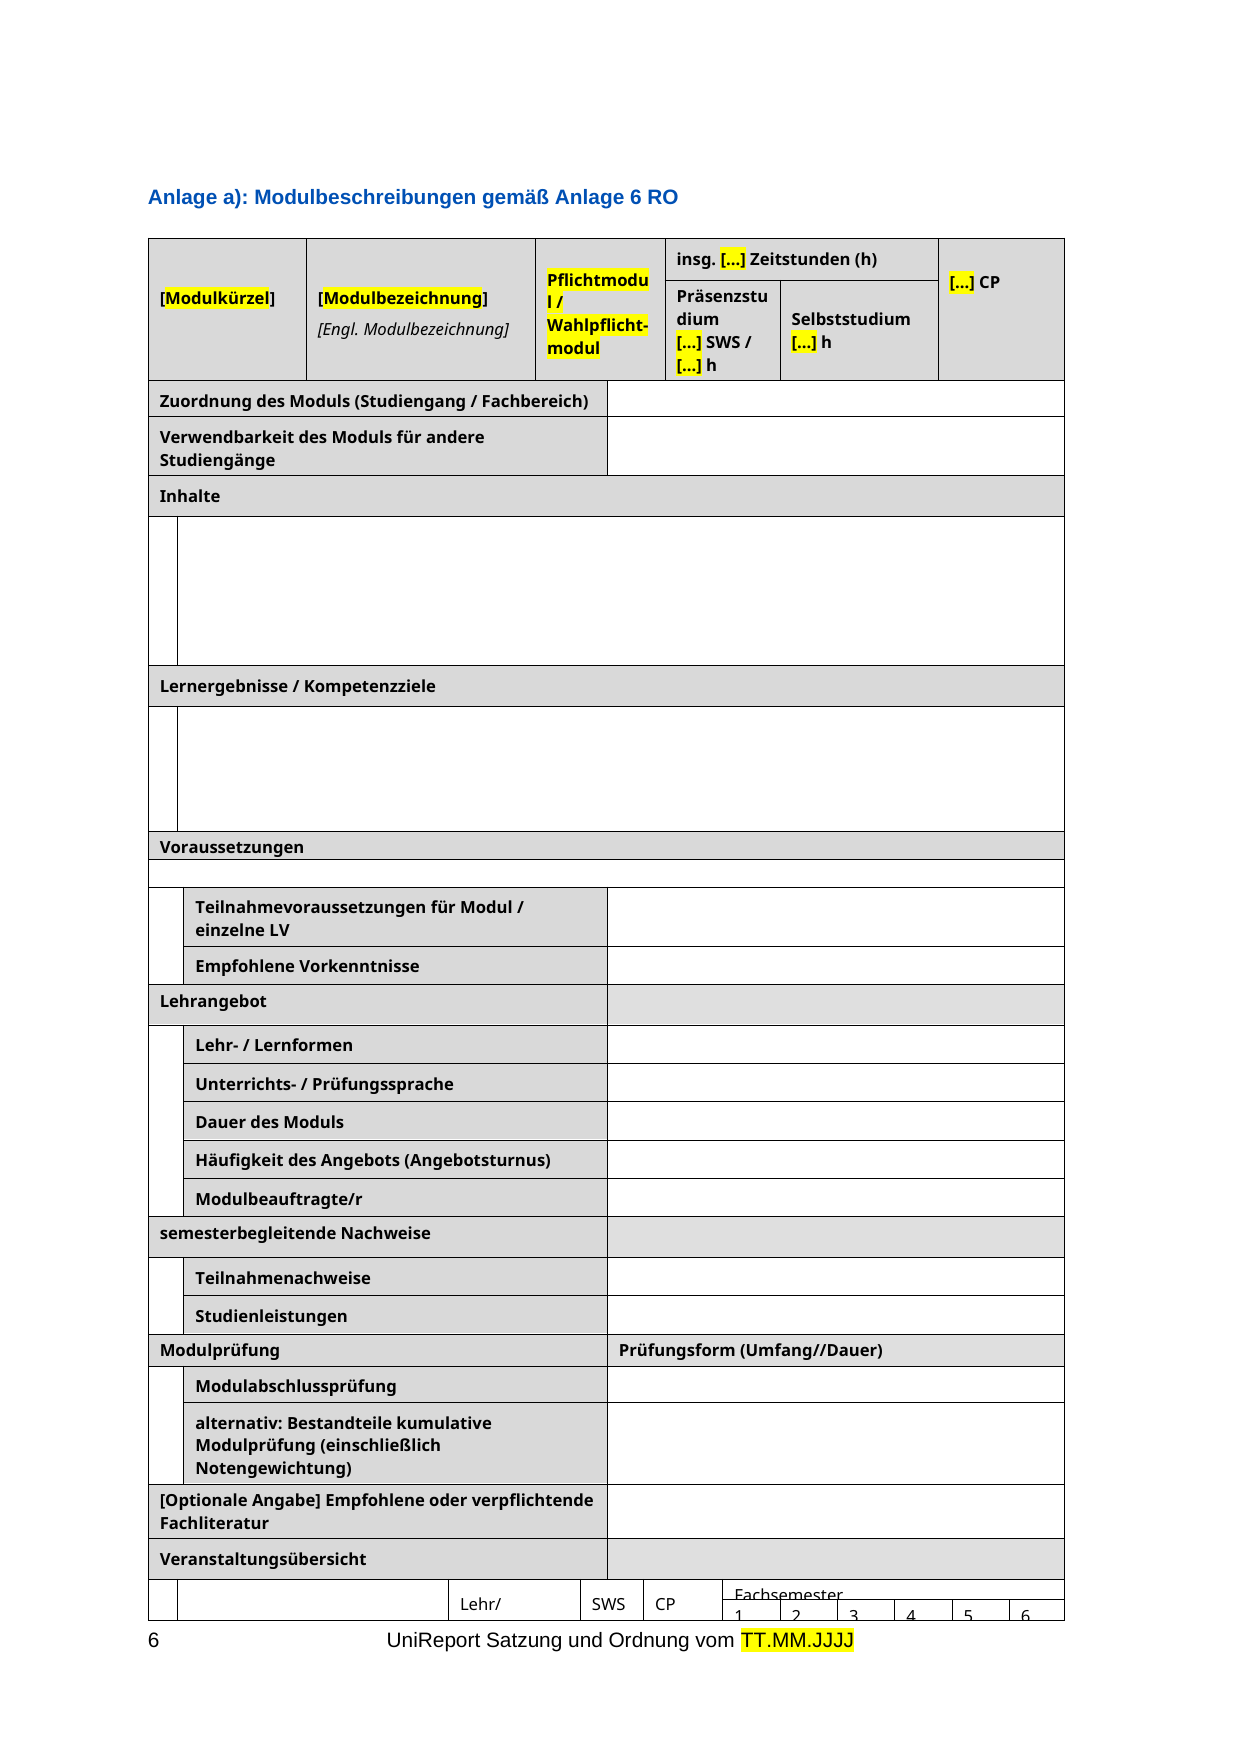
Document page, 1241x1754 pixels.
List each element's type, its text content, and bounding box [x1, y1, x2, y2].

table_cell [149, 517, 177, 665]
table_cell [178, 517, 1064, 665]
table_cell 6 [1010, 1600, 1064, 1620]
table_cell [149, 707, 177, 831]
table_cell Teilnahmenachweise [184, 1258, 607, 1295]
table_cell [608, 947, 1064, 984]
table_cell Voraussetzungen [149, 832, 1064, 859]
table_cell [149, 1367, 183, 1483]
table_cell [608, 1179, 1064, 1216]
table_cell Modulbeauftragte/r [184, 1179, 607, 1216]
table_header […] CP [939, 239, 1064, 380]
table_cell Prüfungsform (Umfang//Dauer) [608, 1335, 1064, 1366]
table_cell 3 [838, 1600, 894, 1620]
table_cell Unterrichts- / Prüfungssprache [184, 1064, 607, 1101]
table_header Pflichtmodul / Wahlpflicht-modul [536, 239, 665, 380]
table_cell Fachsemester [723, 1580, 1064, 1599]
table_cell [149, 860, 1064, 887]
table_cell [608, 985, 1064, 1024]
table_cell [608, 1217, 1064, 1257]
table_cell [608, 1102, 1064, 1139]
table_cell Lehr/Lernform [449, 1580, 580, 1620]
table_cell Präsenzstudium [...] SWS / [...] h [666, 281, 780, 380]
table_cell [608, 1403, 1064, 1483]
table_cell Empfohlene Vorkenntnisse [184, 947, 607, 984]
table_header [Modulbezeichnung] [Engl. Modulbezeichnung] [307, 239, 535, 380]
table_cell [149, 1580, 177, 1620]
table_cell Studienleistungen [184, 1296, 607, 1333]
table_cell [149, 1026, 183, 1216]
table_cell alternativ: Bestandteile kumulative Modulprüfung (einschließlich Notengewichtung) [184, 1403, 607, 1483]
table_cell Lernergebnisse / Kompetenzziele [149, 666, 1064, 706]
table_cell [149, 1258, 183, 1333]
table_cell Häufigkeit des Angebots (Angebotsturnus) [184, 1141, 607, 1178]
table_cell [149, 888, 183, 984]
table_cell Zuordnung des Moduls (Studiengang / Fachbereich) [149, 381, 607, 416]
table_cell Modulprüfung [149, 1335, 607, 1366]
table_cell [608, 417, 1064, 475]
table_cell [608, 1367, 1064, 1402]
table_cell Modulabschlussprüfung [184, 1367, 607, 1402]
table_cell [178, 1580, 448, 1620]
table_cell Inhalte [149, 476, 1064, 516]
table_cell [608, 1539, 1064, 1579]
subtitle Anlage a): Modulbeschreibungen gemäß Anlage 6 RO [148, 185, 1092, 209]
table_cell CP [644, 1580, 722, 1620]
table_cell Lehr- / Lernformen [184, 1026, 607, 1063]
table_cell [608, 1026, 1064, 1063]
table_cell [608, 1485, 1064, 1538]
table_cell [608, 1141, 1064, 1178]
table_cell [608, 1296, 1064, 1333]
table_cell 1 [723, 1600, 780, 1620]
table_cell SWS [581, 1580, 643, 1620]
table_header insg. […] Zeitstunden (h) [666, 239, 938, 280]
table_cell Teilnahmevoraussetzungen für Modul / einzelne LV [184, 888, 607, 946]
table_cell Lehrangebot [149, 985, 607, 1024]
table_cell Veranstaltungsübersicht [149, 1539, 607, 1579]
table_cell 5 [953, 1600, 1009, 1620]
table_cell [608, 888, 1064, 946]
table_cell [608, 1064, 1064, 1101]
table_cell Dauer des Moduls [184, 1102, 607, 1139]
table_cell [Optionale Angabe] Empfohlene oder verpflichtende Fachliteratur [149, 1485, 607, 1538]
table_cell [608, 381, 1064, 416]
table_cell [608, 1258, 1064, 1295]
table_cell Selbststudium […] h [781, 281, 938, 380]
table_cell semesterbegleitende Nachweise [149, 1217, 607, 1257]
table_cell Verwendbarkeit des Moduls für andere Studiengänge [149, 417, 607, 475]
table_header [Modulkürzel] [149, 239, 306, 380]
table_cell 4 [895, 1600, 952, 1620]
table_cell 2 [781, 1600, 837, 1620]
table_cell [178, 707, 1064, 831]
